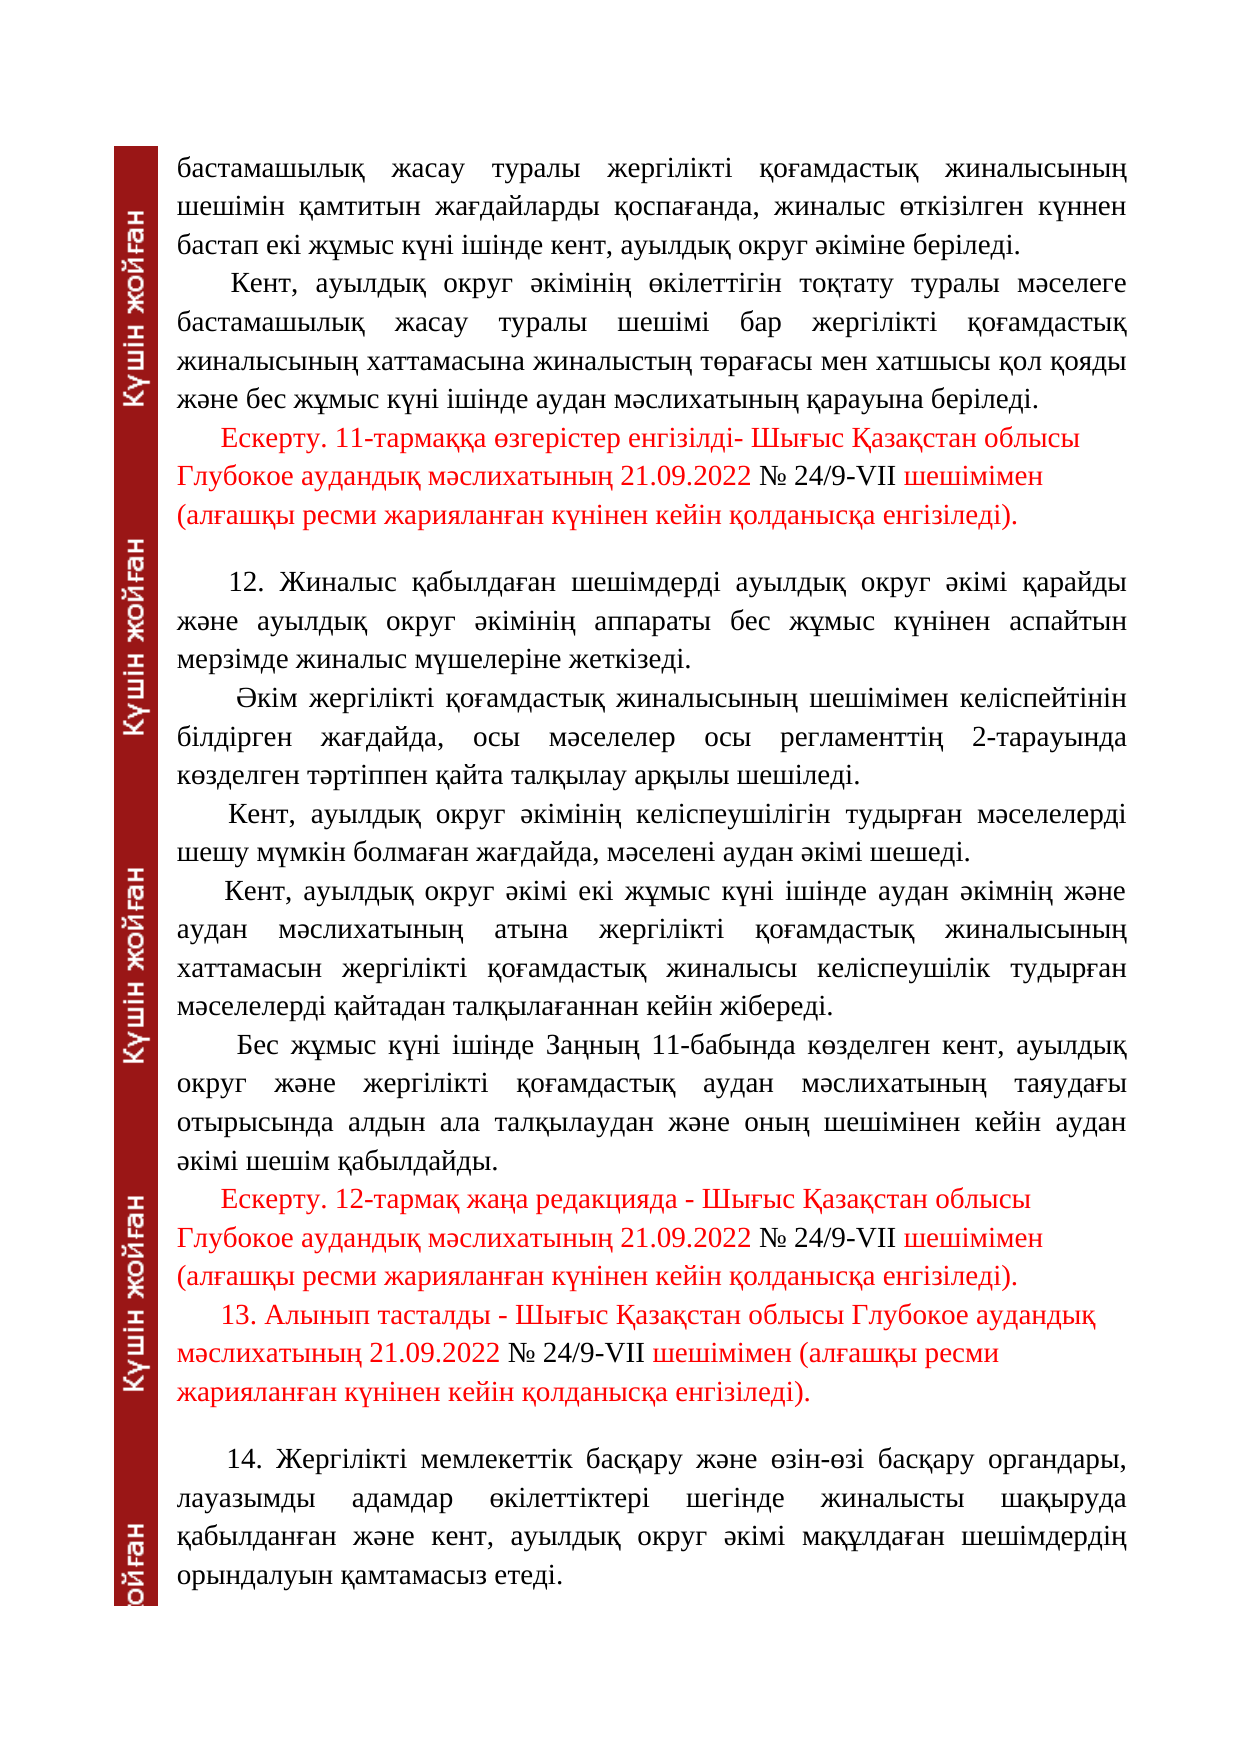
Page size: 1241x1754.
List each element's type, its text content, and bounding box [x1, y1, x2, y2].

text 14. Жергілікті мемлекеттік басқару және өзін-өзі басқару органдары, лауазымды адамдар өкілеттіктері шегінде жиналысты шақыруда қабылданған және кент, ауылдық округ әкімі мақұлдаған шешімдердің орындалуын қамтамасыз етеді. [112, 1441, 1128, 1591]
text Ескерту. 11-тармаққа өзгерістер енгізілді- Шығыс Қазақстан облысы Глубокое аудандық мәслихатының 21.09.2022 № 24/9-VII шешімімен (алғашқы ресми жарияланған күнінен кейін қолданысқа енгізіледі). [112, 420, 1128, 561]
picture [114, 1022, 158, 1027]
picture [114, 791, 158, 796]
text Кент, ауылдық округ әкімі екі жұмыс күні ішінде аудан әкімнің және аудан мәслихатының атына жергілікті қоғамдастық жиналысының хаттамасын жергілікті қоғамдастық жиналысы келіспеушілік тудырған мәселелерді қайтадан талқылағаннан кейін жібереді. [112, 873, 1128, 1022]
picture [114, 146, 158, 150]
text Ескерту. 12-тармақ жаңа редакцияда - Шығыс Қазақстан облысы Глубокое аудандық мәслихатының 21.09.2022 № 24/9-VII шешімімен (алғашқы ресми жарияланған күнінен кейін қолданысқа енгізіледі). 13. Алынып тасталды - Шығыс Қазақстан облысы Глубокое аудандық мәслихатының 21.09.2022 № 24/9-VII шешімімен (алғашқы ресми жарияланған күнінен кейін қолданысқа енгізіледі). [112, 1181, 1128, 1438]
text Әкім жергілікті қоғамдастық жиналысының шешімімен келіспейтінін білдірген жағдайда, осы мәселелер осы регламенттің 2-тарауында көзделген тәртіппен қайта талқылау арқылы шешіледі. [112, 680, 1128, 791]
picture [114, 868, 158, 873]
picture [114, 1176, 158, 1181]
picture [114, 1591, 158, 1606]
picture [114, 415, 158, 420]
text 12. Жиналыс қабылдаған шешімдерді ауылдық округ әкімі қарайды және ауылдық округ әкімінің аппараты бес жұмыс күнінен аспайтын мерзімде жиналыс мүшелеріне жеткізеді. [112, 564, 1128, 675]
picture [114, 261, 158, 266]
text Кент, ауылдық округ әкімінің келіспеушілігін тудырған мәселелерді шешу мүмкін болмаған жағдайда, мәселені аудан әкімі шешеді. [112, 796, 1128, 868]
picture [114, 675, 158, 680]
text Бес жұмыс күні ішінде Заңның 11-бабында көзделген кент, ауылдық округ және жергілікті қоғамдастық аудан мәслихатының таяудағы отырысында алдын ала талқылаудан және оның шешімінен кейін аудан әкімі шешім қабылдайды. [112, 1027, 1128, 1176]
text Кент, ауылдық округ әкімінің өкілеттігін тоқтату туралы мәселеге бастамашылық жасау туралы шешімі бар жергілікті қоғамдастық жиналысының хаттамасына жиналыстың төрағасы мен хатшысы қол қояды және бес жұмыс күні ішінде аудан мәслихатының қарауына беріледі. [112, 266, 1128, 415]
